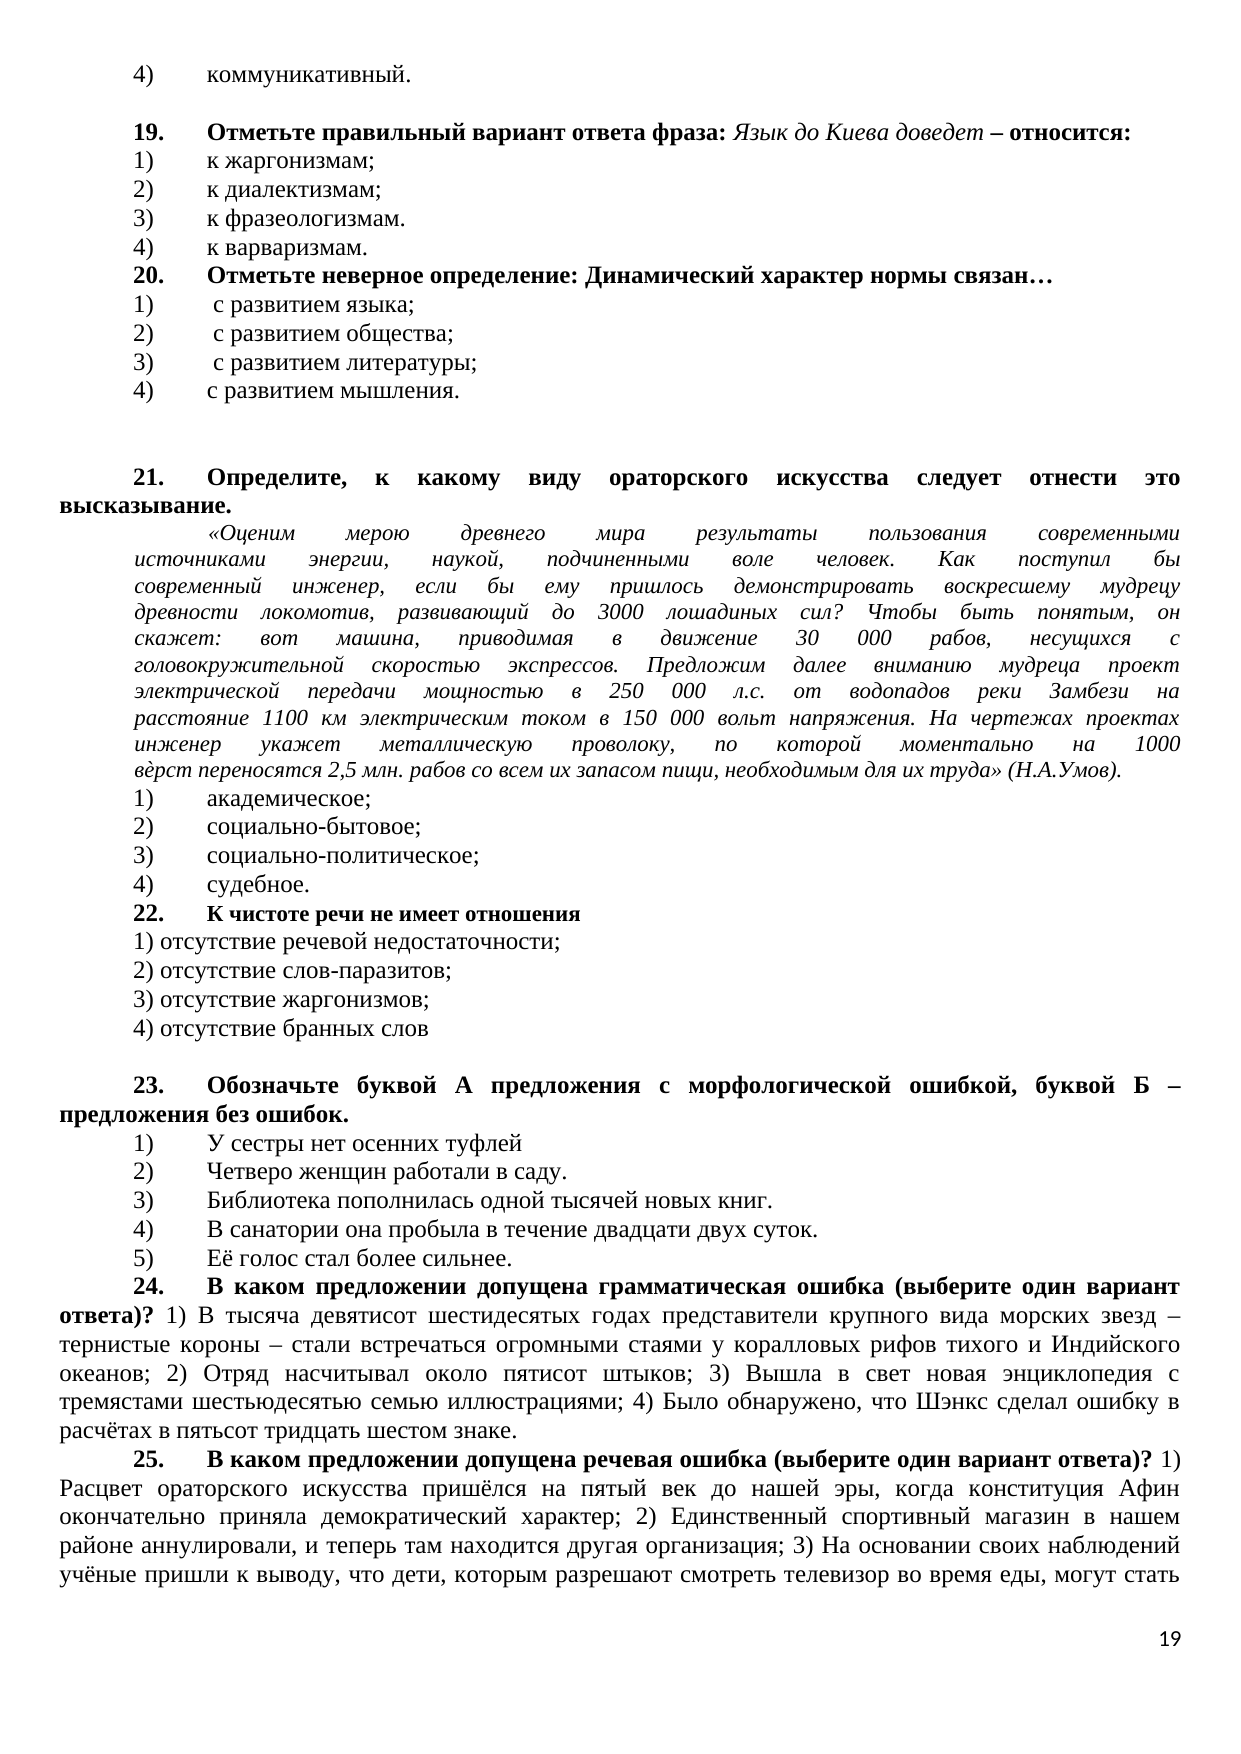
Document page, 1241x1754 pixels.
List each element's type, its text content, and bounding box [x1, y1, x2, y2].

list К чистоте речи не имеет отношения [59, 898, 1181, 926]
text 3) отсутствие жаргонизмов; [59, 984, 1181, 1013]
list коммуникативный. [59, 59, 1181, 88]
list к варваризмам. [59, 232, 1181, 260]
list судебное. [59, 869, 1181, 898]
text 2) отсутствие слов-паразитов; [59, 955, 1181, 984]
list к фразеологизмам. [59, 203, 1181, 232]
list с развитием языка; [59, 289, 1181, 318]
list В санатории она пробыла в течение двадцати двух суток. [59, 1214, 1181, 1243]
list с развитием литературы; [59, 347, 1181, 375]
list Отметьте неверное определение: Динамический характер нормы связан… [59, 260, 1181, 289]
list Четверо женщин работали в саду. [59, 1156, 1181, 1185]
text 1) отсутствие речевой недостаточности; [59, 926, 1181, 955]
list социально-политическое; [59, 840, 1181, 869]
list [59, 1444, 1181, 1588]
list с развитием мышления. [59, 375, 1181, 404]
list В каком предложении допущена грамматическая ошибка (выберите один вариант ответа)? 1) В тысяча девятисот шестидесятых годах представители крупного вида морских звезд – тернистые короны – стали встречаться огромными стаями у коралловых рифов тихого и Индийского океанов; 2) Отряд насчитывал около пятисот штыков; 3) Вышла в свет новая энциклопедия с тремястами шестьюдесятью семью иллюстрациями; 4) Было обнаружено, что Шэнкс сделал ошибку в расчётах в пятьсот тридцать шестом знаке. [59, 1271, 1181, 1444]
list Определите, к какому виду ораторского искусства следует отнести это высказывание. [59, 462, 1181, 519]
list социально-бытовое; [59, 811, 1181, 840]
text «Оценим мерою древнего мира результаты пользования современными источниками энергии, наукой, подчиненными воле человек. Как поступил бы современный инженер, если бы ему пришлось демонстрировать воскресшему мудрецу древности локомотив, развивающий до 3000 лошадиных сил? Чтобы быть понятым, он скажет: вот машина, приводимая в движение 30 000 рабов, несущихся с головокружительной скоростью экспрессов. Предложим далее вниманию мудреца проект электрической передачи мощностью в 250 000 л.с. от водопадов реки Замбези на расстояние 1100 км электрическим током в 150 000 вольт напряжения. На чертежах проектах инженер укажет металлическую проволоку, по которой моментально на 1000 вѐрст переносятся 2,5 млн. рабов со всем их запасом пищи, необходимым для их труда» (Н.А.Умов). [134, 519, 1181, 783]
list с развитием общества; [59, 318, 1181, 347]
list Библиотека пополнилась одной тысячей новых книг. [59, 1185, 1181, 1214]
list к жаргонизмам; [59, 145, 1181, 174]
list Её голос стал более сильнее. [59, 1243, 1181, 1271]
list к диалектизмам; [59, 174, 1181, 203]
list Отметьте правильный вариант ответа фраза: Язык до Киева доведет – относится: [59, 117, 1181, 145]
list У сестры нет осенних туфлей [59, 1128, 1181, 1156]
list Обозначьте буквой А предложения с морфологической ошибкой, буквой Б – предложения без ошибок. [59, 1070, 1181, 1128]
list академическое; [59, 783, 1181, 811]
text 4) отсутствие бранных слов [59, 1013, 1181, 1041]
